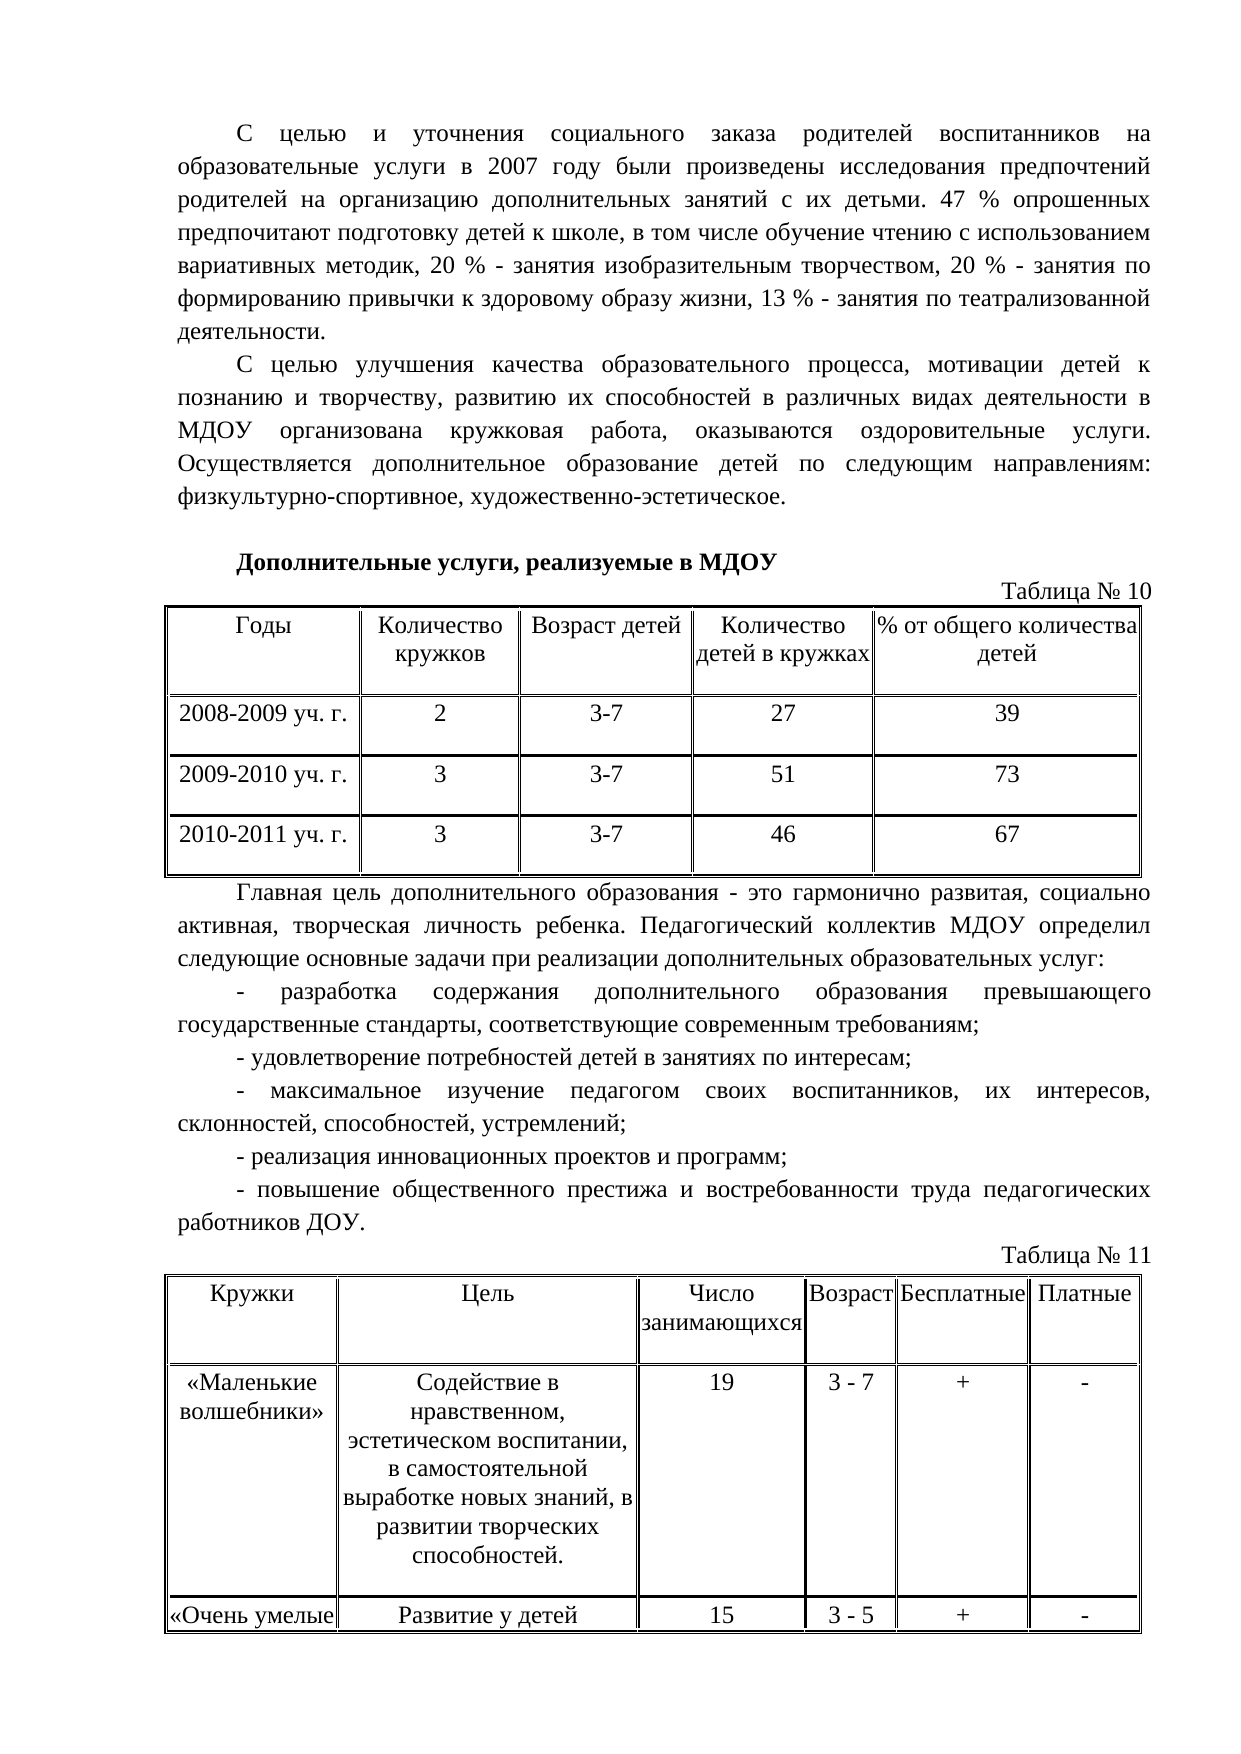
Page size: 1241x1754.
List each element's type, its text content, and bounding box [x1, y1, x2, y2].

table_cell 2009-2010 уч. г. [168, 754, 359, 814]
table_cell 3-7 [520, 817, 693, 874]
table_cell + [897, 1595, 1029, 1630]
table_cell 3 [361, 817, 519, 874]
table_cell 3 [362, 757, 518, 814]
table_cell 46 [693, 817, 874, 874]
table_cell Содействие в нравственном, эстетическом воспитании, в самостоятельной выработке новых знаний, в развитии творческих способностей. [339, 1366, 636, 1595]
table_cell - [1029, 1595, 1139, 1630]
table_cell 3-7 [521, 757, 691, 814]
table_header Кружки [168, 1277, 337, 1362]
text - повышение общественного престижа и востребованности труда педагогических работников ДОУ. [177, 1174, 1152, 1236]
text - максимальное изучение педагогом своих воспитанников, их интересов, склонностей, способностей, устремлений; [177, 1075, 1152, 1137]
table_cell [168, 1595, 337, 1630]
table_cell «Маленькие волшебники» [168, 1363, 336, 1595]
table_header Годы [168, 608, 361, 694]
table_header Возраст [805, 1277, 897, 1362]
table_header Возраст детей [520, 608, 693, 694]
table_header Бесплатные [897, 1275, 1029, 1362]
table_cell + [898, 1366, 1027, 1595]
table_header Платные [1029, 1277, 1139, 1362]
table_cell 27 [694, 697, 872, 754]
text Таблица № 10 [177, 576, 1152, 605]
table_cell 51 [694, 757, 872, 814]
table_header Количество детей в кружках [693, 608, 874, 694]
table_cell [338, 1595, 638, 1630]
table_cell 3 - 5 [805, 1598, 897, 1630]
text С целью и уточнения социального заказа родителей воспитанников на образовательные услуги в 2007 году были произведены исследования предпочтений родителей на организацию дополнительных занятий с их детьми. 47 % опрошенных предпочитают подготовку детей к школе, в том числе обучение чтению с использованием вариативных методик, 20 % - занятия изобразительным творчеством, 20 % - занятия по формированию привычки к здоровому образу жизни, 13 % - занятия по театрализованной деятельности. [177, 118, 1152, 345]
table_cell 39 [874, 694, 1140, 754]
table_cell 19 [640, 1366, 804, 1595]
text - реализация инновационных проектов и программ; [177, 1141, 1152, 1170]
table_cell 15 [638, 1598, 805, 1630]
table_header Количество кружков [361, 608, 519, 694]
table_cell 67 [874, 814, 1139, 874]
table_header % от общего количества детей [874, 608, 1139, 694]
text Дополнительные услуги, реализуемые в МДОУ [177, 547, 1152, 576]
table_cell 3-7 [521, 697, 691, 754]
table_cell 2 [362, 697, 518, 754]
table_cell 2010-2011 уч. г. [168, 814, 361, 874]
text - разработка содержания дополнительного образования превышающего государственные стандарты, соответствующие современным требованиям; [177, 976, 1152, 1038]
table_cell 2008-2009 уч. г. [166, 694, 361, 754]
table_cell 73 [875, 754, 1139, 814]
table_header Число занимающихся [638, 1275, 805, 1362]
text С целью улучшения качества образовательного процесса, мотивации детей к познанию и творчеству, развитию их способностей в различных видах деятельности в МДОУ организована кружковая работа, оказываются оздоровительные услуги. Осуществляется дополнительное образование детей по следующим направлениям: физкультурно-спортивное, художественно-эстетическое. [177, 349, 1152, 510]
text - удовлетворение потребностей детей в занятиях по интересам; [177, 1042, 1152, 1071]
text Главная цель дополнительного образования - это гармонично развитая, социально активная, творческая личность ребенка. Педагогический коллектив МДОУ определил следующие основные задачи при реализации дополнительных образовательных услуг: [177, 877, 1152, 972]
table_cell - [1031, 1363, 1139, 1595]
table_header Цель [338, 1275, 638, 1362]
text Таблица № 11 [177, 1241, 1152, 1269]
table_cell 3 - 7 [807, 1366, 895, 1595]
